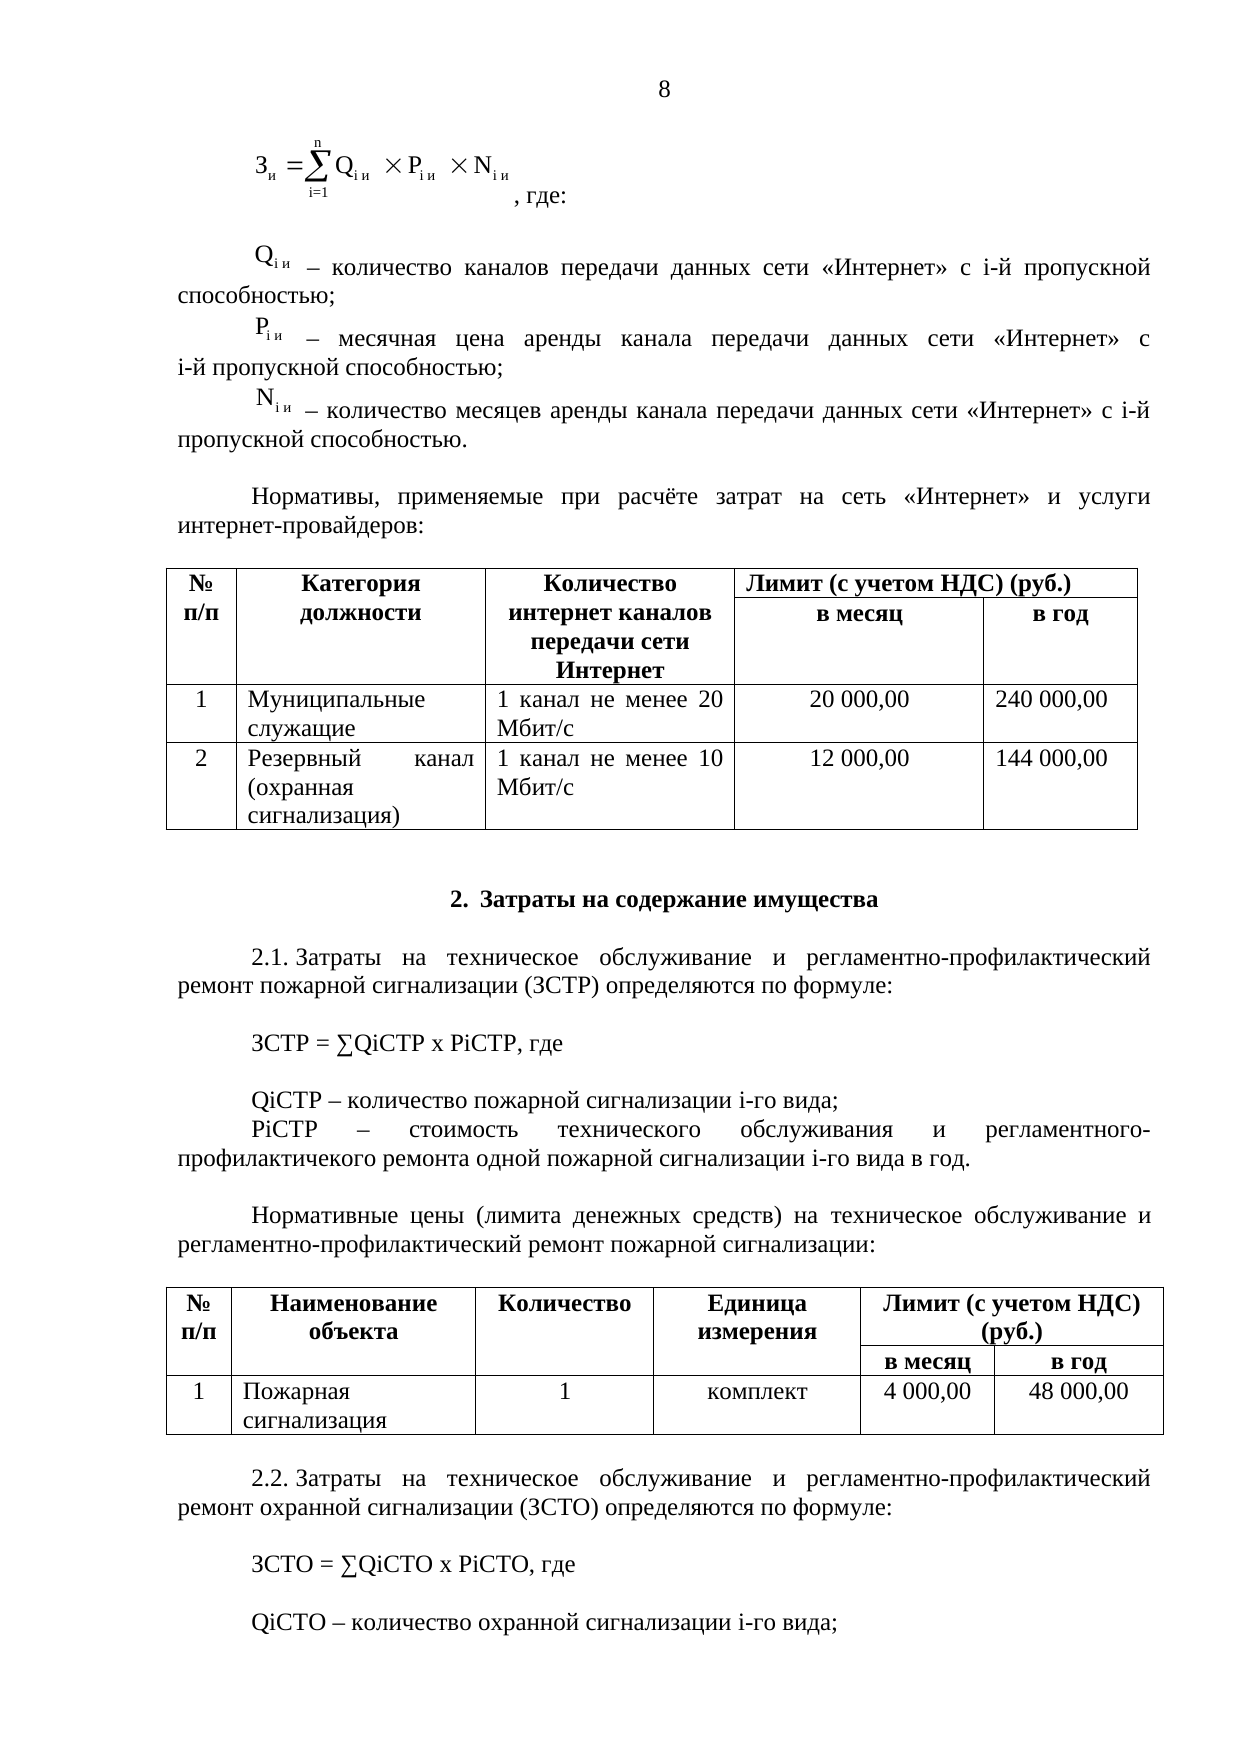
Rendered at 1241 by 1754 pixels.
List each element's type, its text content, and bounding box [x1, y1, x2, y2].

table_cell Резервный канал (охранная сигнализация) [237, 743, 485, 829]
table_header Количество интернет каналов передачи сети Интернет [486, 569, 734, 683]
table_header № п/п [167, 569, 236, 683]
text ЗСТР = ∑QiCTР x PiCTР, где [177, 1028, 1152, 1057]
table_cell комплект [654, 1376, 860, 1433]
table_cell 1 [476, 1376, 653, 1433]
text PiCTР – стоимость технического обслуживания и регламентного-профилактичекого ремонта одной пожарной сигнализации i-го вида в год. [177, 1114, 1152, 1172]
table_cell Муниципальные служащие [237, 685, 485, 742]
table_cell 12 000,00 [735, 743, 983, 829]
table_cell 2 [167, 743, 236, 829]
table_cell 48 000,00 [995, 1376, 1163, 1433]
text 2.2. Затраты на техническое обслуживание и регламентно-профилактический ремонт охранной сигнализации (ЗСТО) определяются по формуле: [177, 1463, 1152, 1521]
table_cell Пожарная сигнализация [232, 1376, 475, 1433]
text Нормативы, применяемые при расчёте затрат на сеть «Интернет» и услуги интернет-провайдеров: [177, 481, 1152, 539]
text – количество месяцев аренды канала передачи данных сети «Интернет» с i-й пропускной способностью. [177, 381, 1152, 452]
text – количество каналов передачи данных сети «Интернет» с i-й пропускной способностью; [177, 237, 1152, 309]
table_cell 20 000,00 [735, 685, 983, 742]
text QiCTО – количество охранной сигнализации i-го вида; [177, 1607, 1152, 1636]
text , где: [177, 131, 1152, 209]
table_cell 1 [167, 685, 236, 742]
text ЗСТО = ∑QiCTО x PiCTО, где [177, 1549, 1152, 1578]
table_cell 144 000,00 [984, 743, 1137, 829]
table_header Категория должности [237, 569, 485, 683]
table_header Наименование объекта [232, 1288, 475, 1375]
table_header Единица измерения [654, 1288, 860, 1375]
table_cell в год [984, 598, 1137, 683]
text Нормативные цены (лимита денежных средств) на техническое обслуживание и регламентно-профилактический ремонт пожарной сигнализации: [177, 1200, 1152, 1258]
table_cell 1 канал не менее 20 Мбит/с [486, 685, 734, 742]
table_header № п/п [167, 1288, 231, 1375]
table_cell 1 канал не менее 10 Мбит/с [486, 743, 734, 829]
text – месячная цена аренды канала передачи данных сети «Интернет» с i-й пропускной способностью; [177, 309, 1152, 381]
text 2. Затраты на содержание имущества [177, 884, 1152, 913]
table_cell в месяц [861, 1346, 994, 1375]
table_cell 1 [167, 1376, 231, 1433]
table_header Количество [476, 1288, 653, 1375]
text QiCTР – количество пожарной сигнализации i-го вида; [177, 1085, 1152, 1114]
table_cell в месяц [735, 598, 983, 683]
table_cell 4 000,00 [861, 1376, 994, 1433]
table_header Лимит (с учетом НДС) (руб.) [735, 569, 1137, 597]
table_cell 240 000,00 [984, 685, 1137, 742]
table_header Лимит (с учетом НДС) (руб.) [861, 1288, 1163, 1345]
table_cell в год [995, 1346, 1163, 1375]
text 2.1. Затраты на техническое обслуживание и регламентно-профилактический ремонт пожарной сигнализации (ЗСТР) определяются по формуле: [177, 942, 1152, 999]
